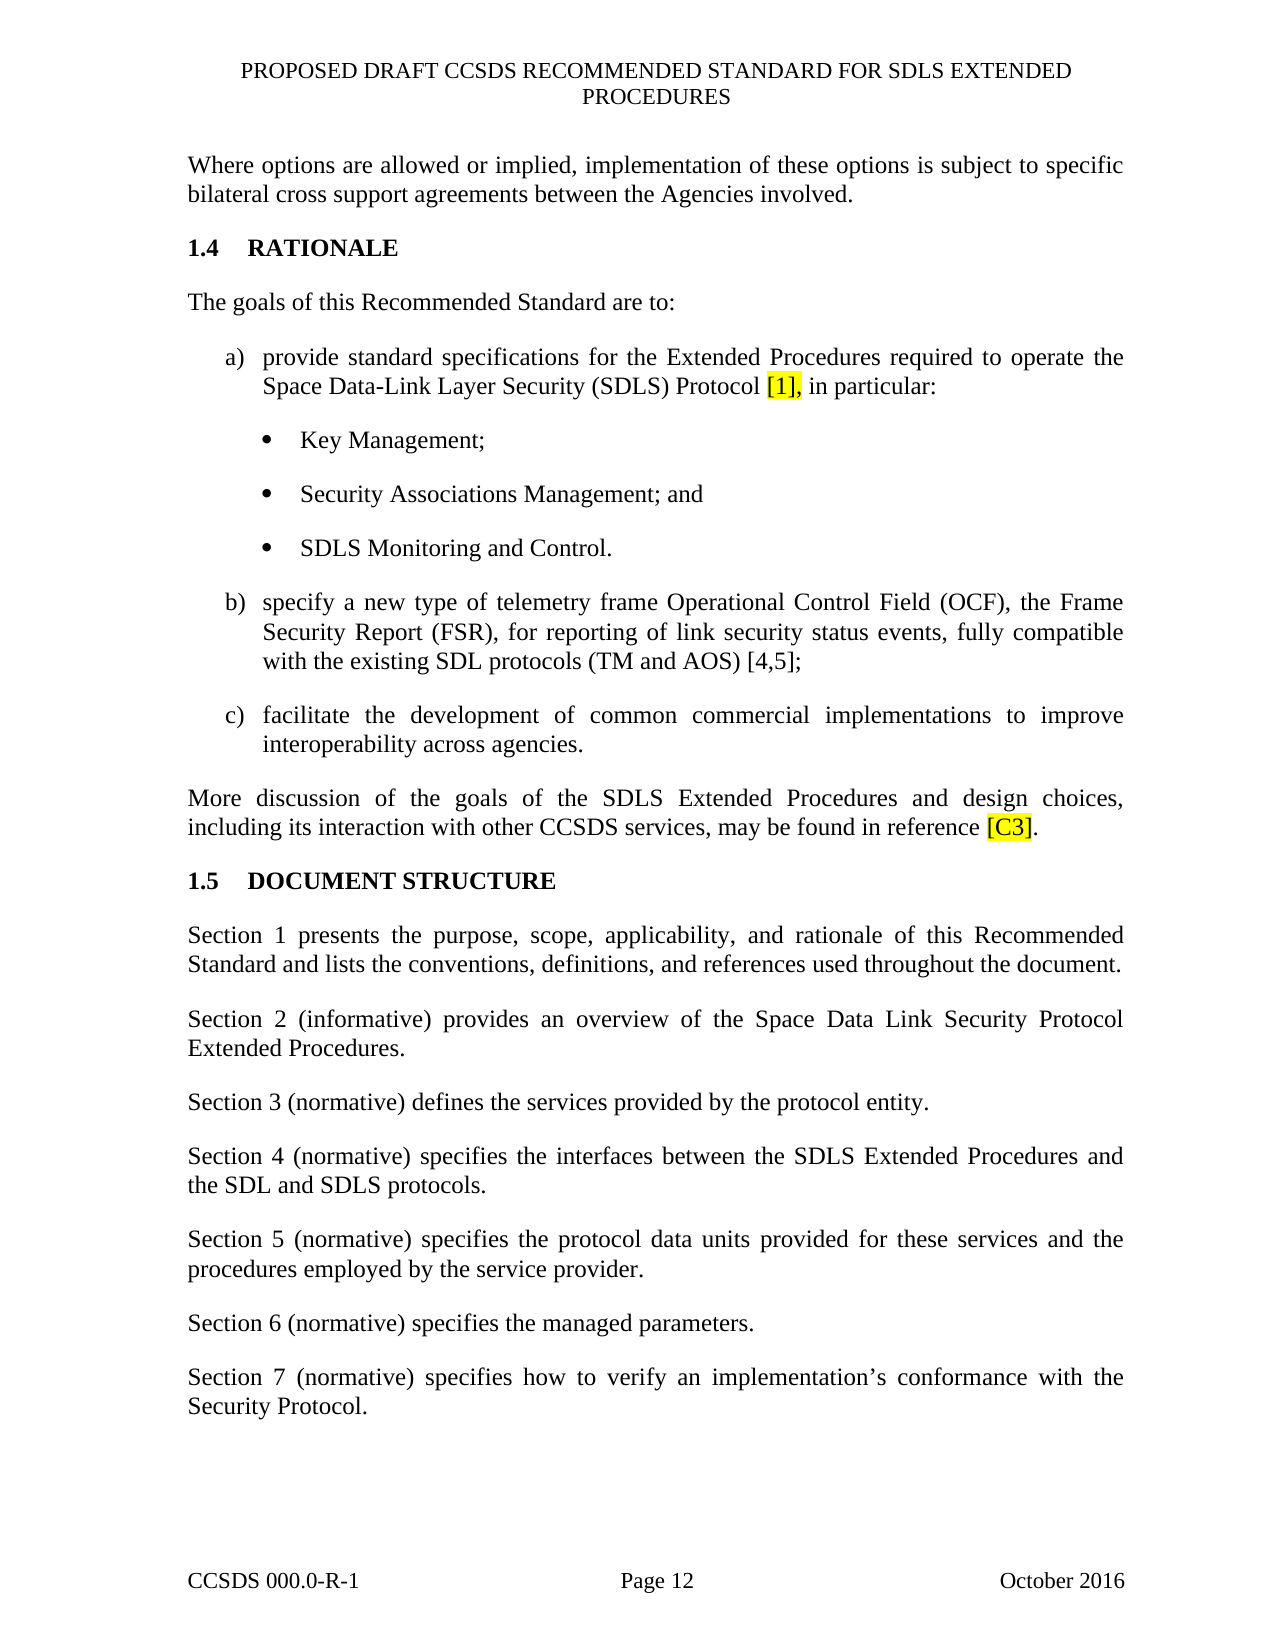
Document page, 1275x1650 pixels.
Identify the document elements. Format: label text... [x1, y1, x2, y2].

subtitle Rationale [187, 233, 1125, 262]
list SDLS Monitoring and Control. [262, 533, 1125, 562]
text Section 6 (normative) specifies the managed parameters. [187, 1307, 1125, 1337]
text Section 7 (normative) specifies how to verify an implementation’s conformance with the Security Protocol. [187, 1362, 1125, 1420]
text Section 3 (normative) defines the services provided by the protocol entity. [187, 1087, 1125, 1116]
list Security Associations Management; and [262, 479, 1125, 508]
text The goals of this Recommended Standard are to: [187, 287, 1125, 316]
subtitle Document Structure [187, 866, 1125, 895]
list facilitate the development of common commercial implementations to improve interoperability across agencies. [225, 699, 1125, 758]
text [187, 150, 1125, 208]
list provide standard specifications for the Extended Procedures required to operate the Space Data-Link Layer Security (SDLS) Protocol [1], in particular: [225, 341, 1125, 399]
text Section 5 (normative) specifies the protocol data units provided for these services and the procedures employed by the service provider. [187, 1224, 1125, 1282]
text Section 1 presents the purpose, scope, applicability, and rationale of this Recommended Standard and lists the conventions, definitions, and references used throughout the document. [187, 920, 1125, 978]
list Key Management; [262, 424, 1125, 454]
text Section 2 (informative) provides an overview of the Space Data Link Security Protocol Extended Procedures. [187, 1003, 1125, 1062]
text More discussion of the goals of the SDLS Extended Procedures and design choices, including its interaction with other CCSDS services, may be found in reference [C]. [187, 783, 1125, 841]
text Section 4 (normative) specifies the interfaces between the SDLS Extended Procedures and the SDL and SDLS protocols. [187, 1141, 1125, 1199]
list specify a new type of telemetry frame Operational Control Field (OCF), the Frame Security Report (FSR), for reporting of link security status events fully compatible with the existing SDL protocols (TM and AOS) [4,5]; [225, 587, 1125, 674]
